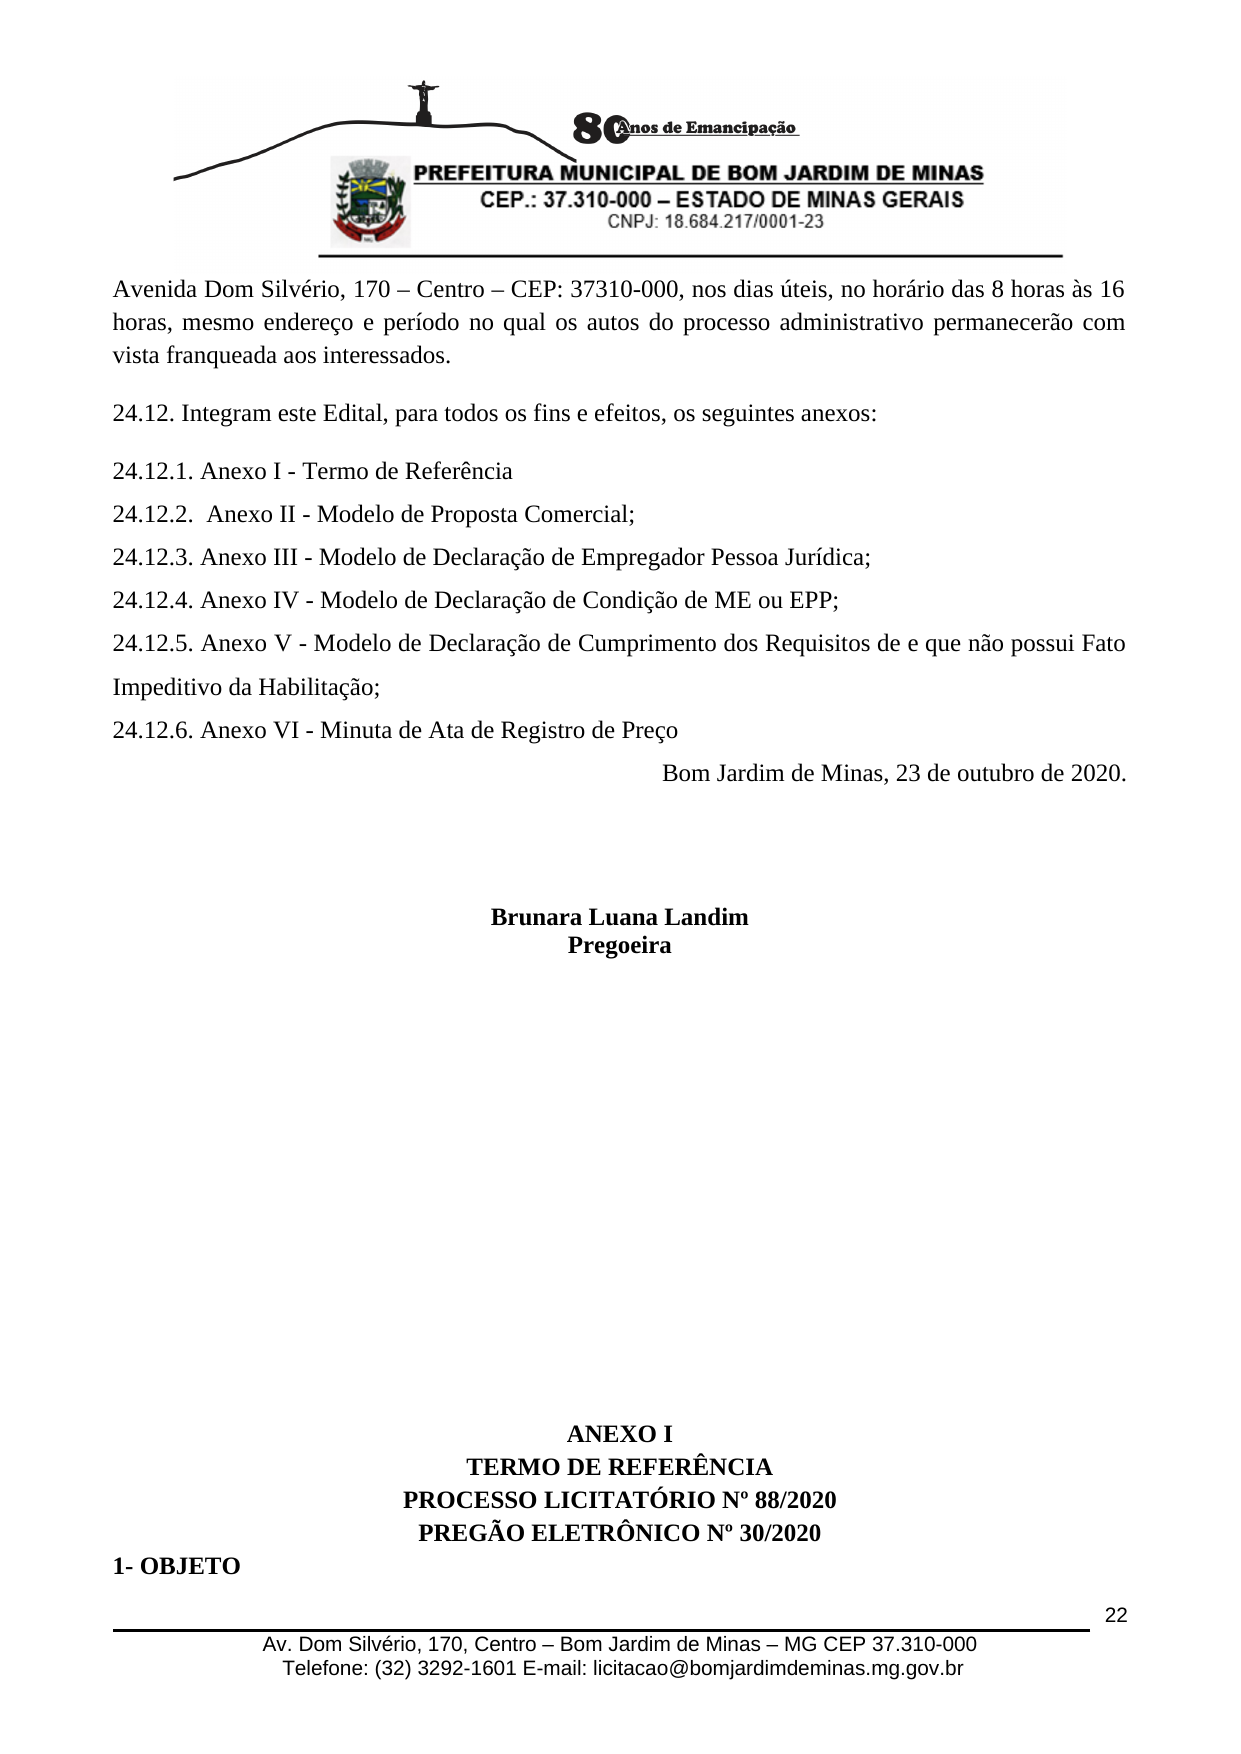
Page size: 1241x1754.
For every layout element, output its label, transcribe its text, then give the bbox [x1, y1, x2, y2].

text 1- OBJETO [112, 1551, 1127, 1580]
text Pregoeira [112, 930, 1127, 959]
text 24.12.1. Anexo I - Termo de Referência [112, 456, 1127, 485]
text TERMO DE REFERÊNCIA [112, 1452, 1127, 1481]
text ANEXO I [112, 1419, 1127, 1448]
text Bom Jardim de Minas, 23 de outubro de 2020. [112, 758, 1127, 787]
text Brunara Luana Landim [112, 902, 1127, 930]
text 24.12.5. Anexo V - Modelo de Declaração de Cumprimento dos Requisitos de e que não possui Fato Impeditivo da Habilitação; [112, 628, 1127, 700]
text 24.12.4. Anexo IV - Modelo de Declaração de Condição de ME ou EPP; [112, 585, 1127, 614]
text PROCESSO LICITATÓRIO Nº 88/2020 [112, 1485, 1127, 1514]
text 24.12. Integram este Edital, para todos os fins e efeitos, os seguintes anexos: [112, 398, 1127, 427]
text PREGÃO ELETRÔNICO Nº 30/2020 [112, 1518, 1127, 1547]
text 24.12.6. Anexo VI - Minuta de Ata de Registro de Preço [112, 715, 1127, 743]
text 24.12.3. Anexo III - Modelo de Declaração de Empregador Pessoa Jurídica; [112, 542, 1127, 571]
text 24.12.2. Anexo II - Modelo de Proposta Comercial; [112, 499, 1127, 528]
picture [173, 76, 1067, 274]
